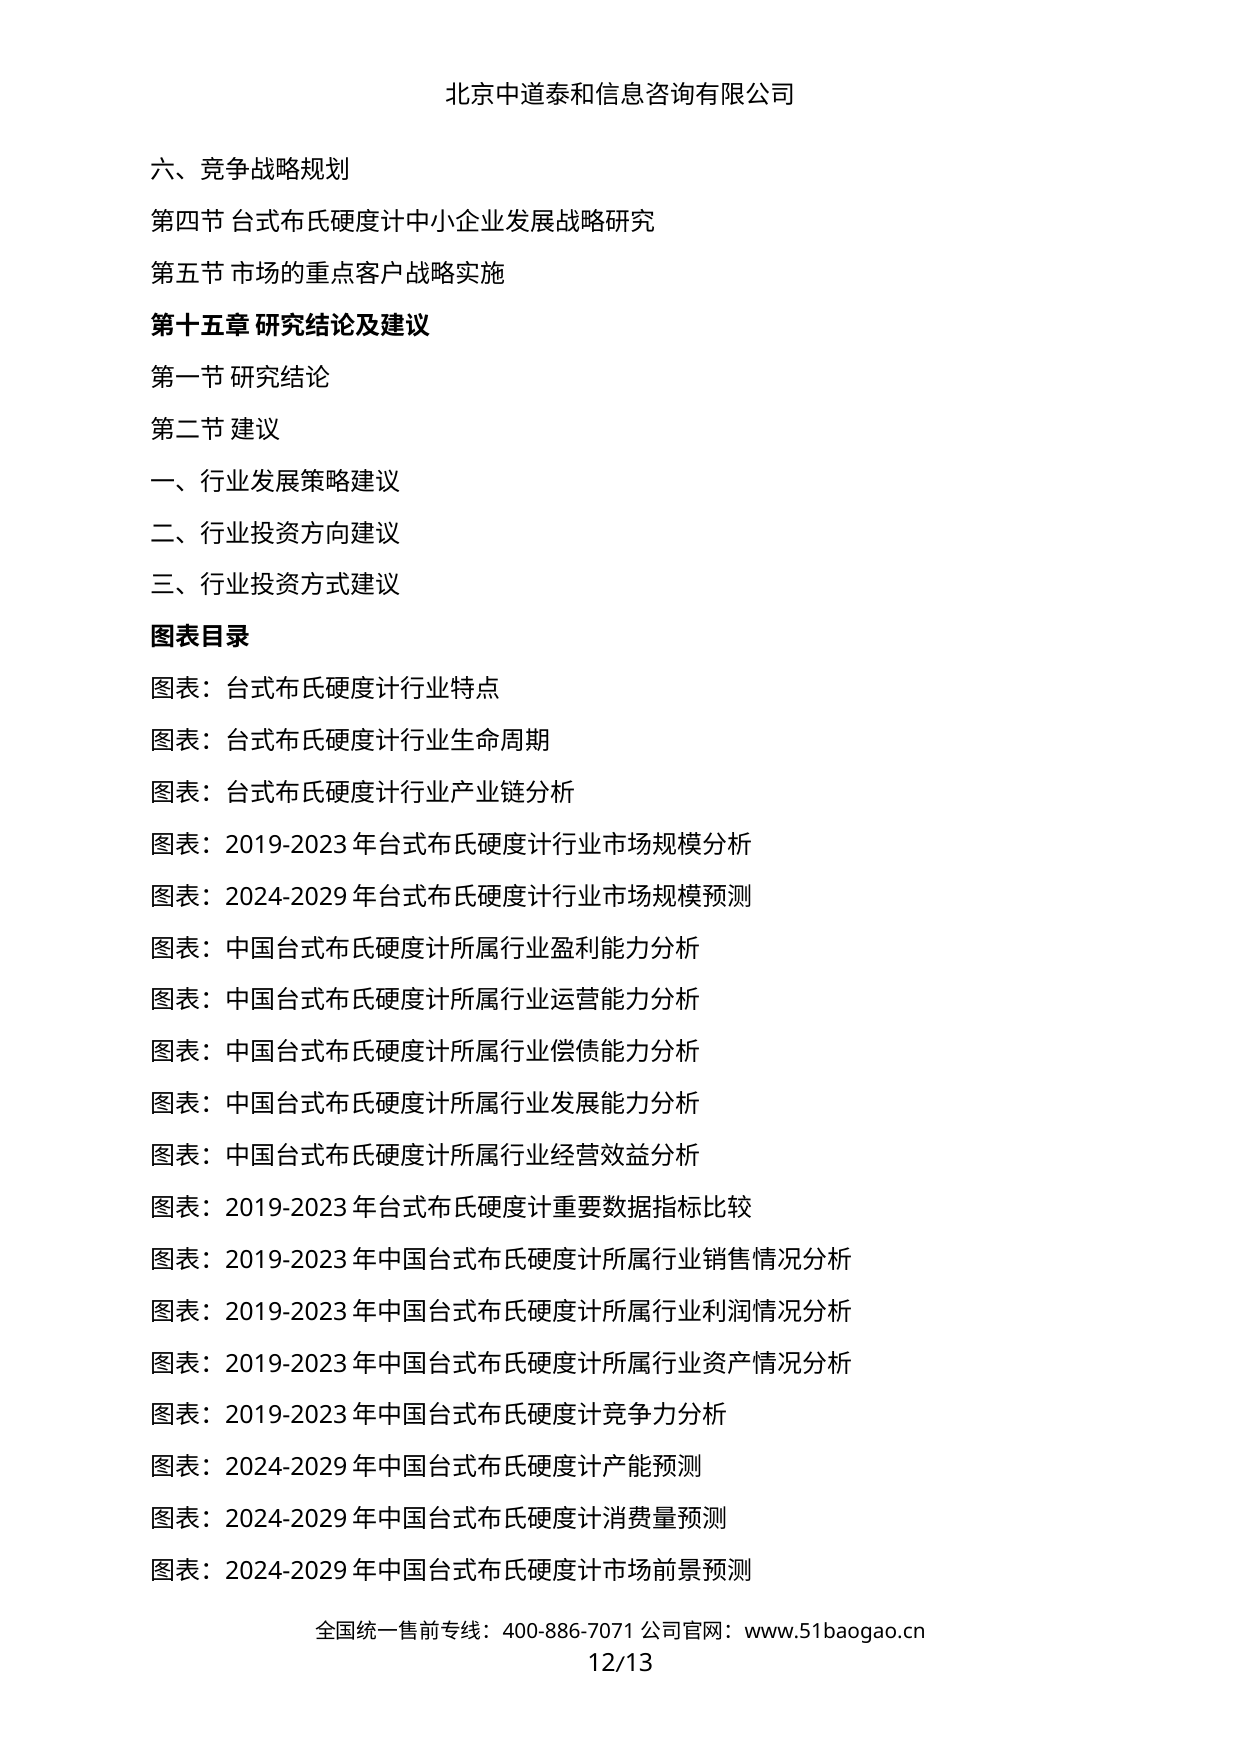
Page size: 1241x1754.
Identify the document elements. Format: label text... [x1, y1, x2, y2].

text 图表：2019-2023年中国台式布氏硬度计竞争力分析 [150, 1395, 1090, 1431]
text 图表：台式布氏硬度计行业特点 [150, 669, 1090, 705]
text 图表：2019-2023年中国台式布氏硬度计所属行业资产情况分析 [150, 1343, 1090, 1379]
text 图表：中国台式布氏硬度计所属行业经营效益分析 [150, 1136, 1090, 1172]
text 第一节 研究结论 [150, 357, 1090, 394]
text 第十五章 研究结论及建议 [150, 306, 1090, 342]
text 图表：台式布氏硬度计行业生命周期 [150, 721, 1090, 757]
text 图表：中国台式布氏硬度计所属行业运营能力分析 [150, 980, 1090, 1016]
text 图表：2019-2023年中国台式布氏硬度计所属行业销售情况分析 [150, 1239, 1090, 1276]
text 六、竞争战略规划 [150, 150, 1090, 186]
text 图表：中国台式布氏硬度计所属行业偿债能力分析 [150, 1032, 1090, 1068]
text 图表：2024-2029年中国台式布氏硬度计消费量预测 [150, 1499, 1090, 1535]
text 第四节 台式布氏硬度计中小企业发展战略研究 [150, 202, 1090, 238]
text 图表：2024-2029年中国台式布氏硬度计市场前景预测 [150, 1551, 1090, 1587]
text 图表：2024-2029年中国台式布氏硬度计产能预测 [150, 1447, 1090, 1483]
text 图表：中国台式布氏硬度计所属行业发展能力分析 [150, 1084, 1090, 1120]
text 图表目录 [150, 617, 1090, 653]
text 图表：2024-2029年台式布氏硬度计行业市场规模预测 [150, 876, 1090, 912]
text 第五节 市场的重点客户战略实施 [150, 254, 1090, 290]
text 图表：2019-2023年中国台式布氏硬度计所属行业利润情况分析 [150, 1291, 1090, 1327]
text 图表：2019-2023年台式布氏硬度计重要数据指标比较 [150, 1187, 1090, 1224]
text 图表：2019-2023年台式布氏硬度计行业市场规模分析 [150, 824, 1090, 861]
text 二、行业投资方向建议 [150, 513, 1090, 549]
text 第二节 建议 [150, 409, 1090, 446]
text 三、行业投资方式建议 [150, 565, 1090, 601]
text 一、行业发展策略建议 [150, 461, 1090, 497]
text 图表：中国台式布氏硬度计所属行业盈利能力分析 [150, 928, 1090, 964]
text 图表：台式布氏硬度计行业产业链分析 [150, 772, 1090, 809]
